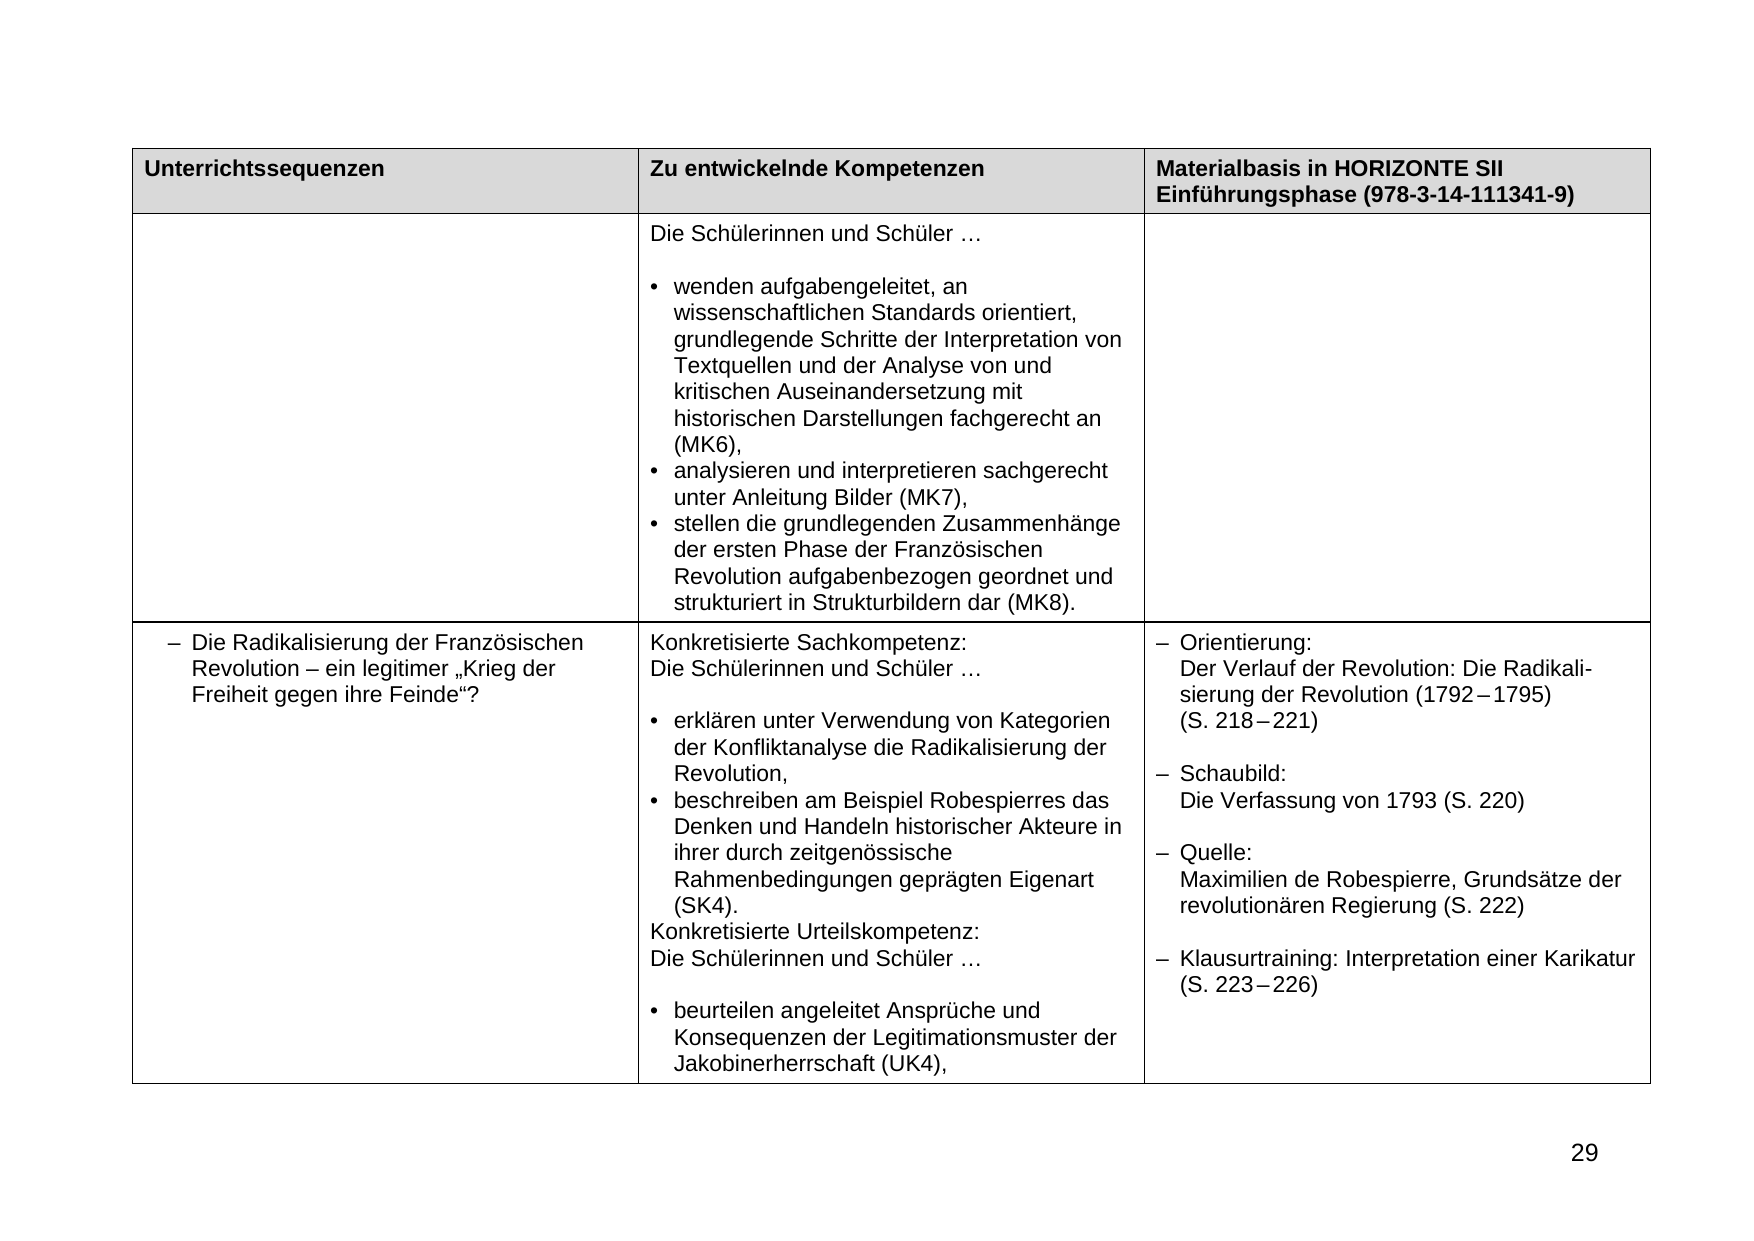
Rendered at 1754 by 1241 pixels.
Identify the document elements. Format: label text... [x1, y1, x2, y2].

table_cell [639, 623, 1144, 1082]
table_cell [133, 623, 638, 1082]
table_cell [1145, 623, 1650, 1082]
table_header Materialbasis in HORIZONTE SII Einführungsphase (978-3-14-111341-9) [1145, 149, 1650, 213]
table_header Unterrichtssequenzen [133, 149, 638, 213]
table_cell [639, 214, 1144, 621]
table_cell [1145, 214, 1650, 621]
table_header Zu entwickelnde Kompetenzen [639, 149, 1144, 213]
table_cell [133, 214, 638, 621]
